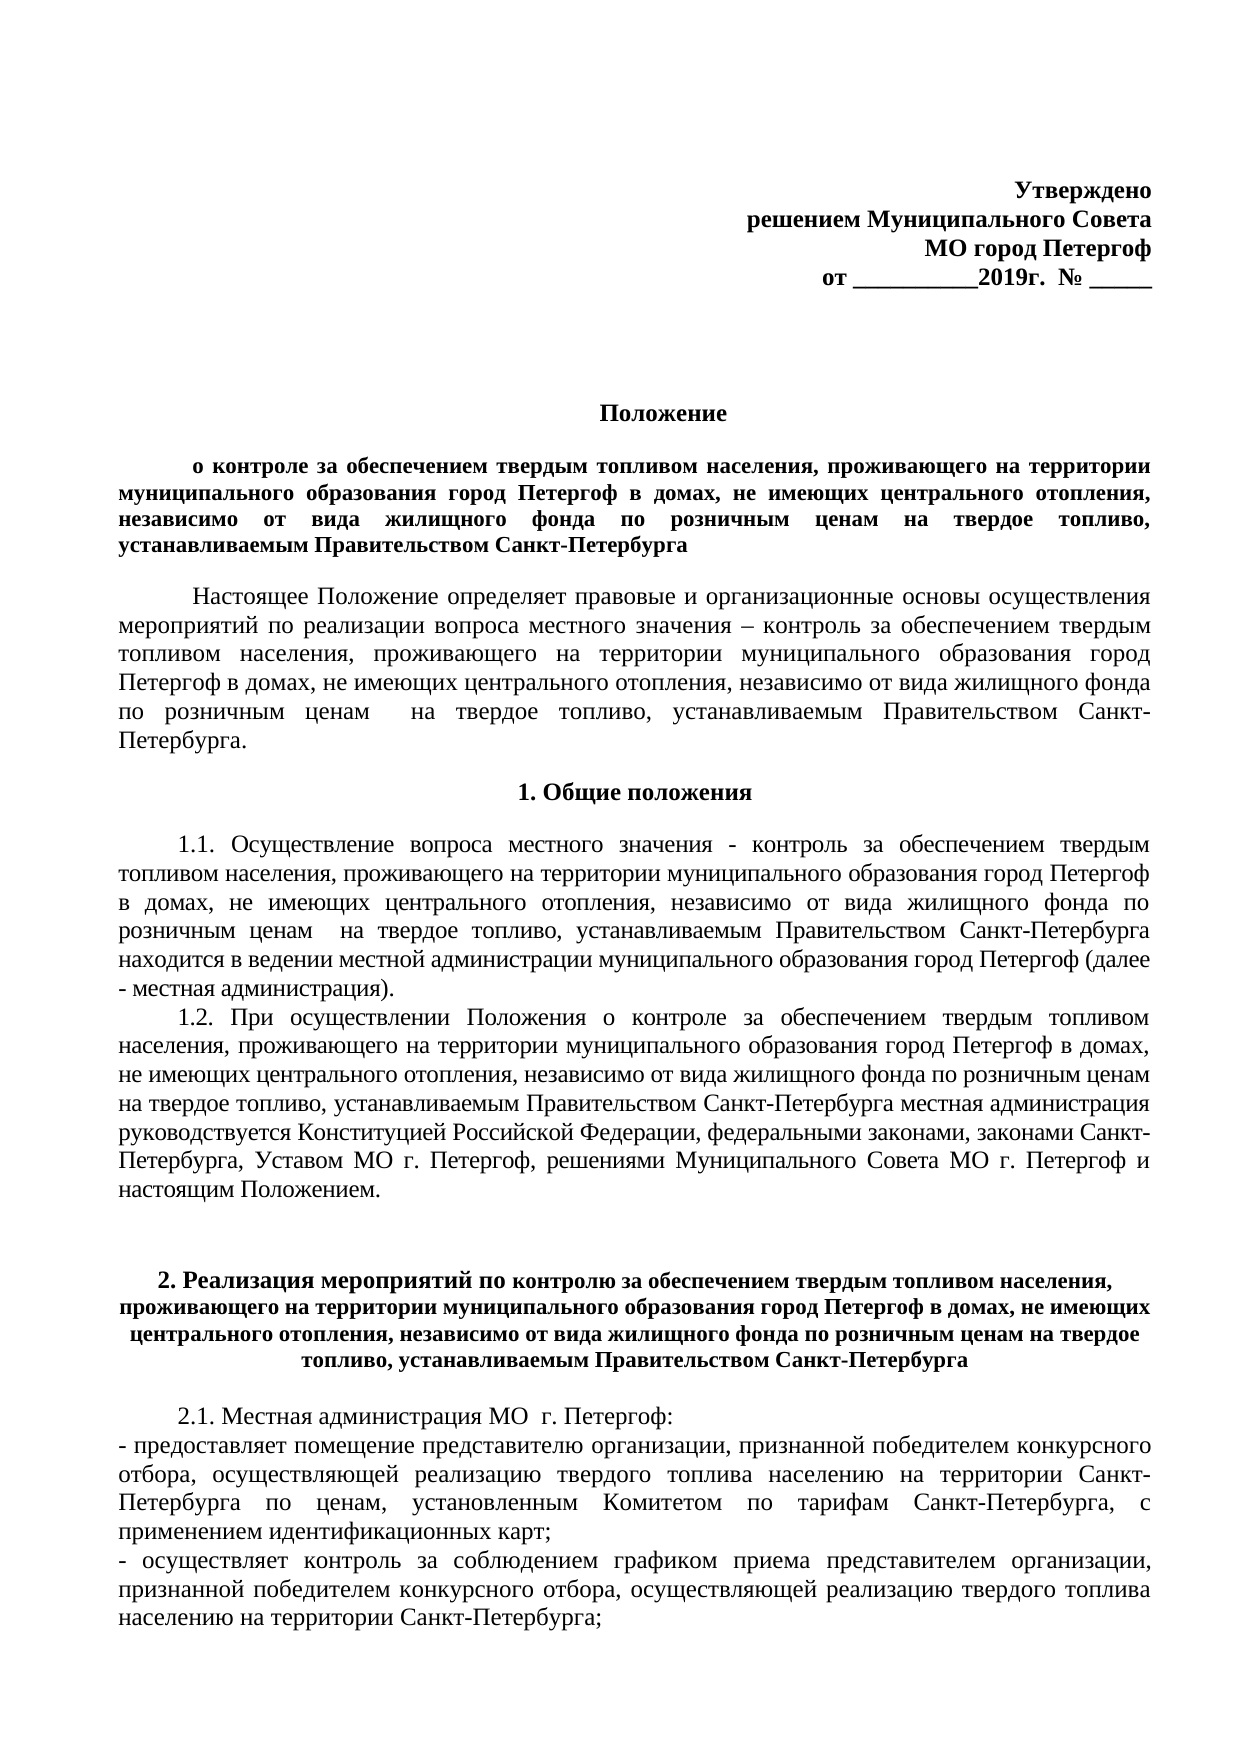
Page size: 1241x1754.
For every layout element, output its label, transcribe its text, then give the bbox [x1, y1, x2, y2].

text о контроле за обеспечением твердым топливом населения, проживающего на территории муниципального образования город Петергоф в домах, не имеющих центрального отопления, независимо от вида жилищного фонда по розничным ценам на твердое топливо, устанавливаемым Правительством Санкт-Петербурга [118, 452, 1152, 558]
text решением Муниципального Совета [118, 204, 1152, 233]
text - предоставляет помещение представителю организации, признанной победителем конкурсного отбора, осуществляющей реализацию твердого топлива населению на территории Санкт-Петербурга по ценам, установленным Комитетом по тарифам Санкт-Петербурга, с применением идентификационных карт; [118, 1430, 1152, 1545]
text Утверждено [118, 176, 1152, 204]
text 2.1. Местная администрация МО г. Петергоф: [118, 1401, 1152, 1430]
text Настоящее Положение определяет правовые и организационные основы осуществления мероприятий по реализации вопроса местного значения – контроль за обеспечением твердым топливом населения, проживающего на территории муниципального образования город Петергоф в домах, не имеющих центрального отопления, независимо от вида жилищного фонда по розничным ценам на твердое топливо, устанавливаемым Правительством Санкт-Петербурга. [118, 581, 1152, 753]
text от __________2019г. № _____ [118, 262, 1152, 291]
text МО город Петергоф [118, 233, 1152, 262]
text - осуществляет контроль за соблюдением графиком приема представителем организации, признанной победителем конкурсного отбора, осуществляющей реализацию твердого топлива населению на территории Санкт-Петербурга; [118, 1545, 1152, 1631]
text 2. Реализация мероприятий по контролю за обеспечением твердым топливом населения, проживающего на территории муниципального образования город Петергоф в домах, не имеющих центрального отопления, независимо от вида жилищного фонда по розничным ценам на твердое топливо, устанавливаемым Правительством Санкт-Петербурга [118, 1265, 1152, 1372]
text Положение [118, 398, 1152, 427]
text 1.1. Осуществление вопроса местного значения - контроль за обеспечением твердым топливом населения, проживающего на территории муниципального образования город Петергоф в домах, не имеющих центрального отопления, независимо от вида жилищного фонда по розничным ценам на твердое топливо, устанавливаемым Правительством Санкт-Петербурга находится в ведении местной администрации муниципального образования город Петергоф (далее - местная администрация). [118, 829, 1151, 1002]
text 1. Общие положения [118, 777, 1152, 806]
text 1.2. При осуществлении Положения о контроле за обеспечением твердым топливом населения, проживающего на территории муниципального образования город Петергоф в домах, не имеющих центрального отопления, независимо от вида жилищного фонда по розничным ценам на твердое топливо, устанавливаемым Правительством Санкт-Петербурга местная администрация руководствуется Конституцией Российской Федерации, федеральными законами, законами Санкт-Петербурга, Уставом МО г. Петергоф, решениями Муниципального Совета МО г. Петергоф и настоящим Положением. [118, 1002, 1151, 1203]
